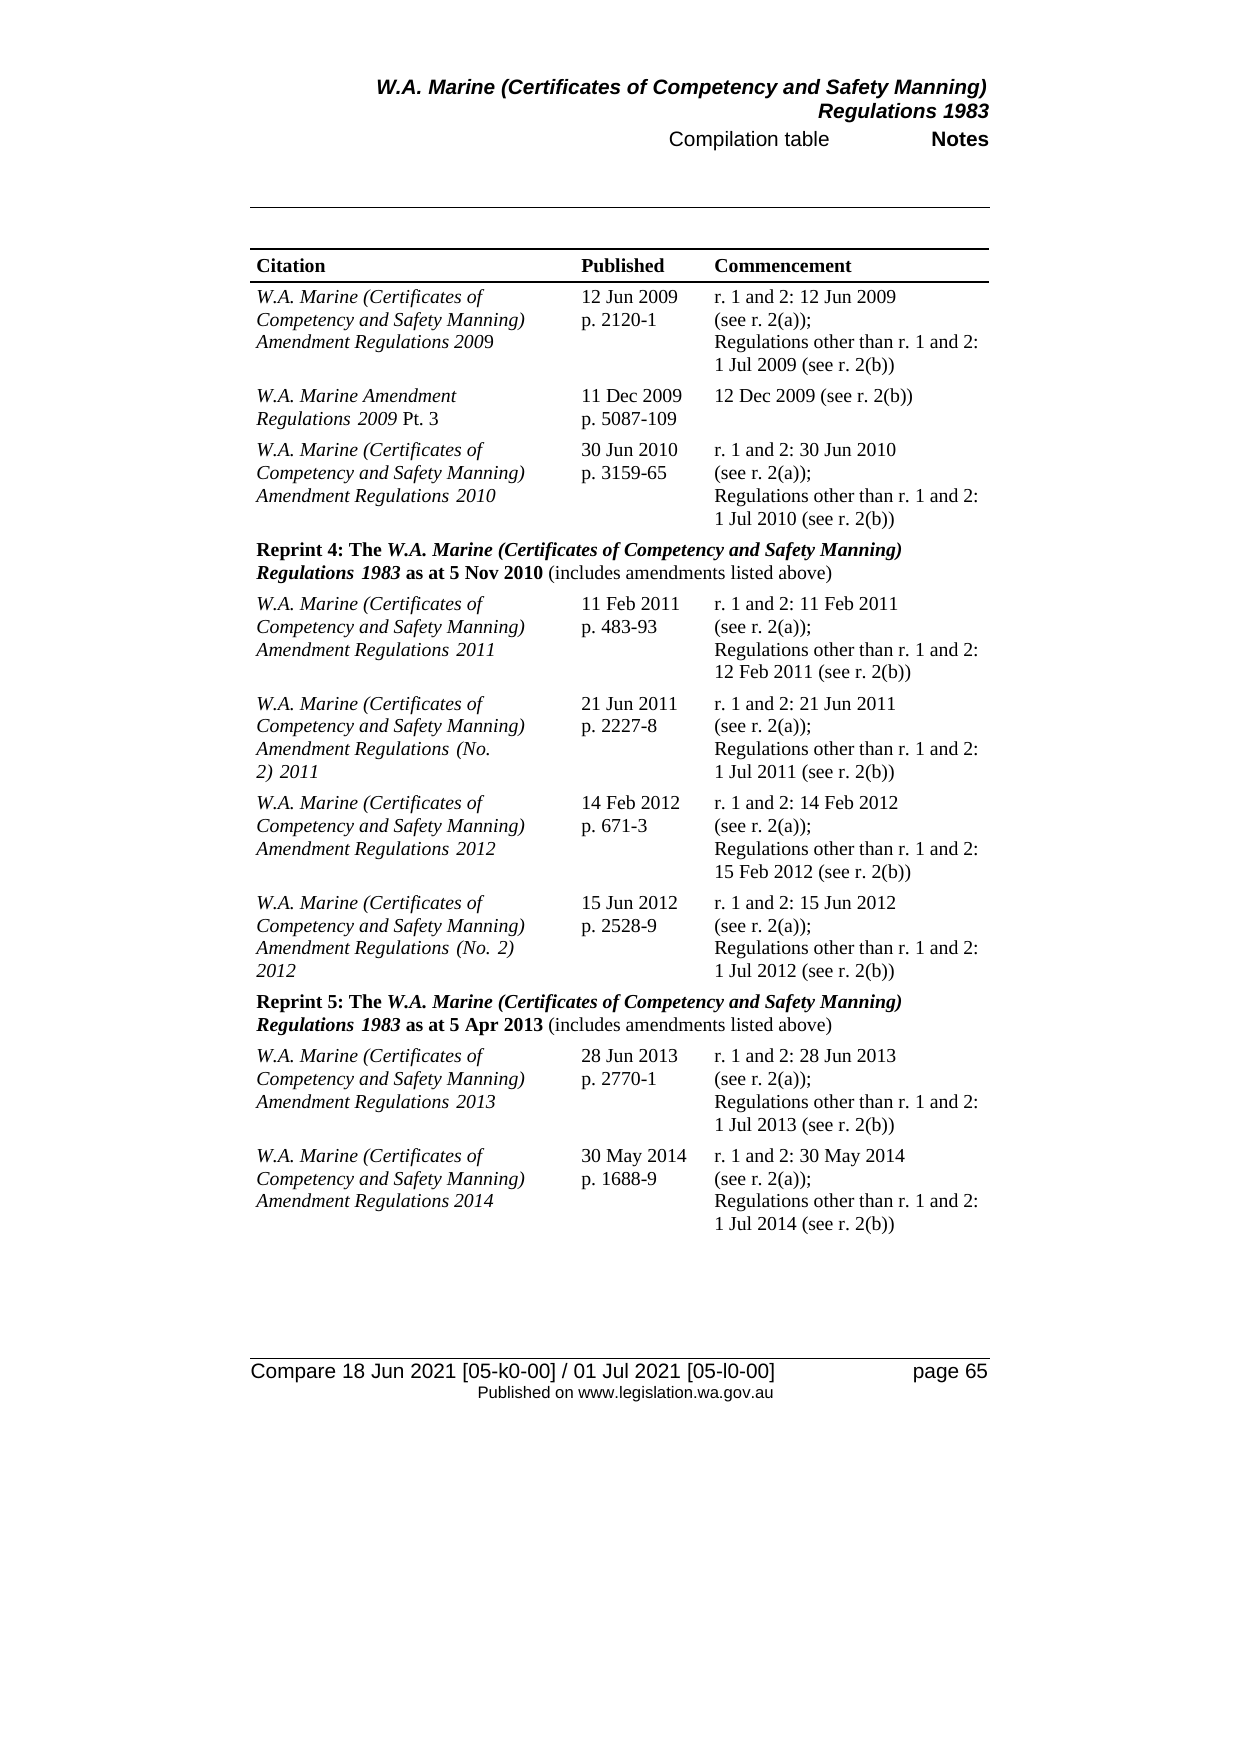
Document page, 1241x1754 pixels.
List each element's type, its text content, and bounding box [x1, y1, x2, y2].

table_cell 15 Jun 2012 p. 2528-9 [575, 887, 708, 986]
table_cell r. 1 and 2: 28 Jun 2013 (see r. 2(a)); Regulations other than r. 1 and 2: 1 Jul 2013 (see r. 2(b)) [708, 1040, 989, 1140]
table_cell 28 Jun 2013 p. 2770-1 [575, 1040, 708, 1140]
table_cell 30 Jun 2010 p. 3159-65 [575, 434, 708, 534]
table_cell Reprint 5: The W.A. Marine (Certificates of Competency and Safety Manning) Regulations 1983 as at 5 Apr 2013 (includes amendments listed above) [250, 986, 989, 1040]
table_header Published [575, 250, 708, 281]
table_cell r. 1 and 2: 21 Jun 2011 (see r. 2(a)); Regulations other than r. 1 and 2: 1 Jul 2011 (see r. 2(b)) [708, 688, 989, 787]
table_cell 12 Jun 2009 p. 2120-1 [575, 283, 708, 380]
table_cell r. 1 and 2: 30 Jun 2010 (see r. 2(a)); Regulations other than r. 1 and 2: 1 Jul 2010 (see r. 2(b)) [708, 434, 989, 534]
table_cell W.A. Marine Amendment Regulations 2009 Pt. 3 [250, 380, 575, 434]
table_cell 11 Dec 2009 p. 5087-109 [575, 380, 708, 434]
table_cell W.A. Marine (Certificates of Competency and Safety Manning) Amendment Regulations 2011 [250, 588, 575, 687]
table_cell r. 1 and 2: 14 Feb 2012 (see r. 2(a)); Regulations other than r. 1 and 2: 15 Feb 2012 (see r. 2(b)) [708, 787, 989, 887]
table_cell 12 Dec 2009 (see r. 2(b)) [708, 380, 989, 434]
table_cell 11 Feb 2011 p. 483-93 [575, 588, 708, 687]
table_cell 14 Feb 2012 p. 671-3 [575, 787, 708, 887]
table_cell W.A. Marine (Certificates of Competency and Safety Manning) Amendment Regulations (No. 2) 2012 [250, 887, 575, 986]
table_cell r. 1 and 2: 11 Feb 2011 (see r. 2(a)); Regulations other than r. 1 and 2: 12 Feb 2011 (see r. 2(b)) [708, 588, 989, 687]
table_cell W.A. Marine (Certificates of Competency and Safety Manning) Amendment Regulations 2010 [250, 434, 575, 534]
table_cell W.A. Marine (Certificates of Competency and Safety Manning) Amendment Regulations 2013 [250, 1040, 575, 1140]
table_cell r. 1 and 2: 12 Jun 2009 (see r. 2(a)); Regulations other than r. 1 and 2: 1 Jul 2009 (see r. 2(b)) [708, 283, 989, 380]
table_cell W.A. Marine (Certificates of Competency and Safety Manning) Amendment Regulations 2009 [250, 283, 575, 380]
table_header Citation [250, 250, 575, 281]
table_cell W.A. Marine (Certificates of Competency and Safety Manning) Amendment Regulations 2012 [250, 787, 575, 887]
table_cell r. 1 and 2: 15 Jun 2012 (see r. 2(a)); Regulations other than r. 1 and 2: 1 Jul 2012 (see r. 2(b)) [708, 887, 989, 986]
table_cell r. 1 and 2: 30 May 2014 (see r. 2(a)); Regulations other than r. 1 and 2: 1 Jul 2014 (see r. 2(b)) [708, 1140, 989, 1239]
table_cell 30 May 2014 p. 1688-9 [575, 1140, 708, 1239]
table_cell Reprint 4: The W.A. Marine (Certificates of Competency and Safety Manning) Regulations 1983 as at 5 Nov 2010 (includes amendments listed above) [250, 534, 989, 588]
table_cell W.A. Marine (Certificates of Competency and Safety Manning) Amendment Regulations (No. 2) 2011 [250, 688, 575, 787]
table_header Commencement [708, 250, 989, 281]
table_cell W.A. Marine (Certificates of Competency and Safety Manning) Amendment Regulations 2014 [250, 1140, 575, 1239]
table_cell 21 Jun 2011 p. 2227-8 [575, 688, 708, 787]
